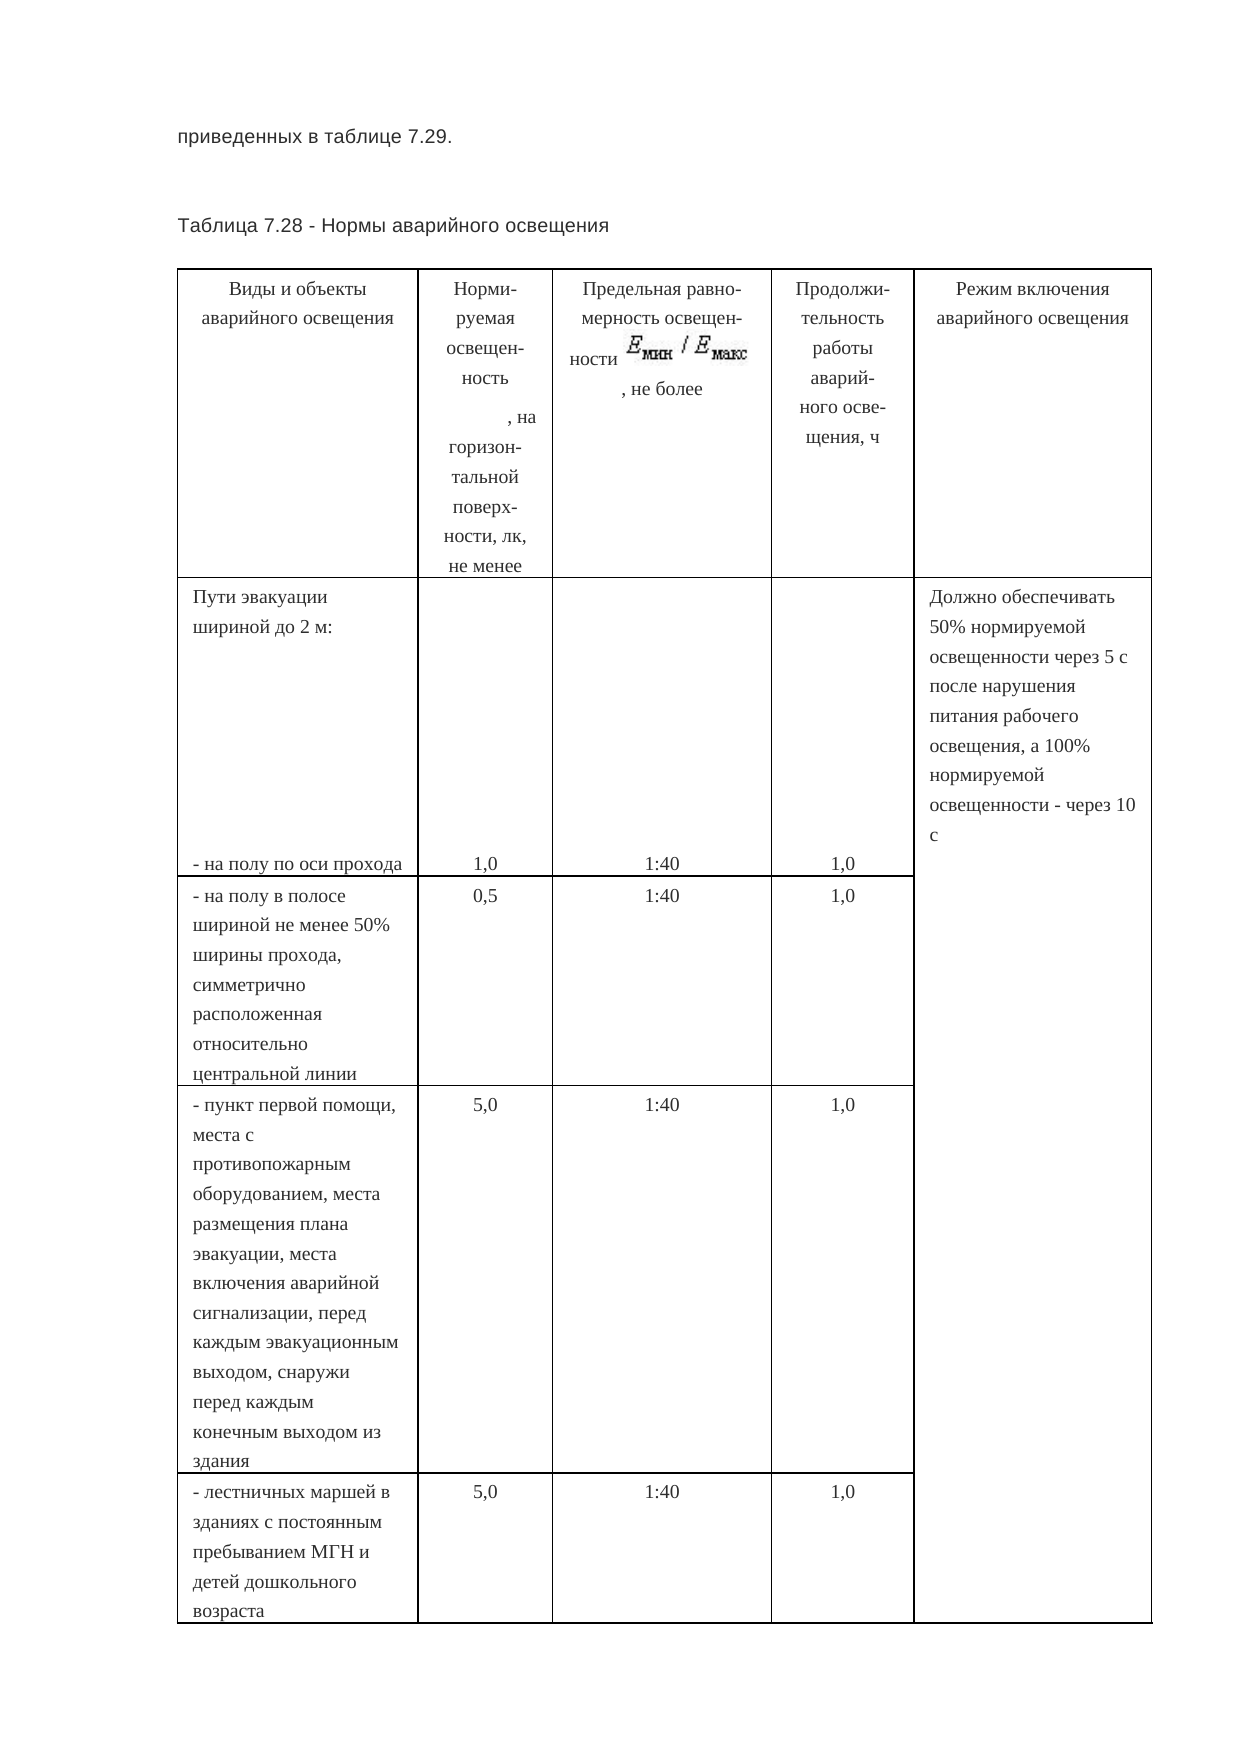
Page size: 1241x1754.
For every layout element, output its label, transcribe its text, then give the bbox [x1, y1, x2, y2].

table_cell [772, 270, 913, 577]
picture [622, 329, 755, 366]
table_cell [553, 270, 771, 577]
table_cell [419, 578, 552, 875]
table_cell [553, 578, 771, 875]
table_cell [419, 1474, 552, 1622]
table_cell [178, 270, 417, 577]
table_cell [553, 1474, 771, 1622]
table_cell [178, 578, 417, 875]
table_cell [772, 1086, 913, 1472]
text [177, 118, 1152, 177]
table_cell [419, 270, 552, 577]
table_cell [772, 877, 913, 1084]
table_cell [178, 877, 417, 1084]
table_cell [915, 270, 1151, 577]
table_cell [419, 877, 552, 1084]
text Таблица 7.28 - Нормы аварийного освещения [177, 177, 1152, 267]
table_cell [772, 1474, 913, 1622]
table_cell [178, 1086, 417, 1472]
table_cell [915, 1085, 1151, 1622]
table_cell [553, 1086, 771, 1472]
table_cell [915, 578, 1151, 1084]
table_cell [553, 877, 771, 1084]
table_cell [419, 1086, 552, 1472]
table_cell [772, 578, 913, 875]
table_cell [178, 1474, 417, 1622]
